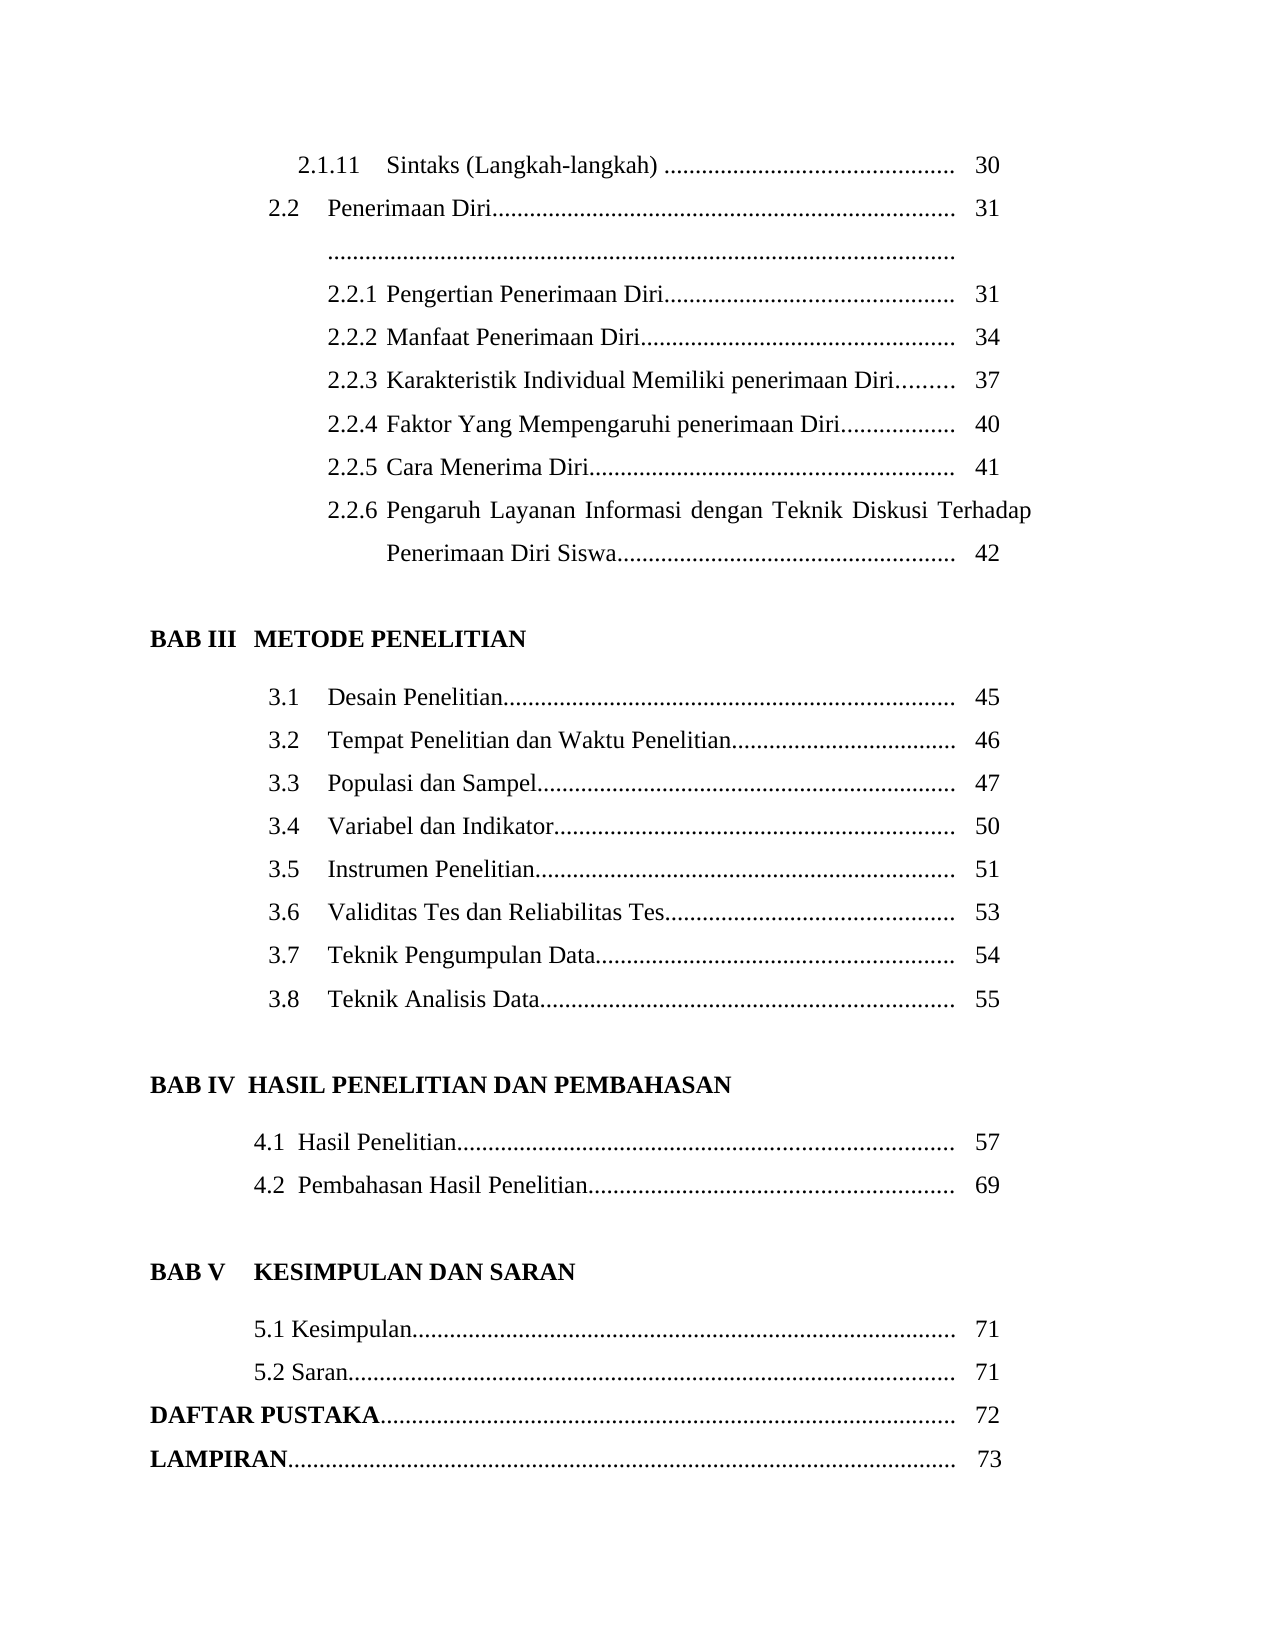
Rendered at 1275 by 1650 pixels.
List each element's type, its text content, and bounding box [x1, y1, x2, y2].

list Teknik Analisis Data 55 [268, 984, 1125, 1012]
list 5.1 Kesimpulan 71 [253, 1314, 1125, 1343]
list DAFTAR PUSTAKA 72 [150, 1401, 1125, 1429]
list Teknik Pengumpulan Data 54 [268, 941, 1125, 969]
list Instrumen Penelitian 51 [268, 854, 1125, 883]
list Manfaat Penerimaan Diri 34 [327, 322, 1032, 351]
list Faktor Yang Mempengaruhi penerimaan Diri 40 [327, 409, 1032, 437]
list Validitas Tes dan Reliabilitas Tes 53 [268, 897, 1125, 926]
list Pembahasan Hasil Penelitian 69 [253, 1171, 1125, 1199]
list Hasil Penelitian 57 [253, 1127, 1125, 1156]
list Cara Menerima Diri 41 [327, 452, 1032, 481]
list Sintaks (Langkah-langkah) 30 [298, 150, 1125, 179]
list Desain Penelitian 45 [268, 682, 1125, 711]
list Pengaruh Layanan Informasi dengan Teknik Diskusi Terhadap Penerimaan Diri Siswa 42 [327, 495, 1032, 567]
list Variabel dan Indikator 50 [268, 811, 1125, 840]
text BAB III METODE PENELITIAN [150, 624, 1125, 653]
list Pengertian Penerimaan Diri 31 [327, 279, 1032, 308]
list Karakteristik Individual Memiliki penerimaan Diri 37 [327, 366, 1032, 394]
list 5.2 Saran 71 [253, 1357, 1125, 1386]
text BAB IV HASIL PENELITIAN DAN PEMBAHASAN [150, 1070, 1125, 1099]
list Penerimaan Diri 31 [268, 193, 1032, 265]
list BAB V KESIMPULAN DAN SARAN [150, 1257, 1125, 1286]
text LAMPIRAN 73 [150, 1444, 1126, 1472]
list Tempat Penelitian dan Waktu Penelitian 46 [268, 725, 1125, 754]
list Populasi dan Sampel 47 [268, 768, 1125, 797]
